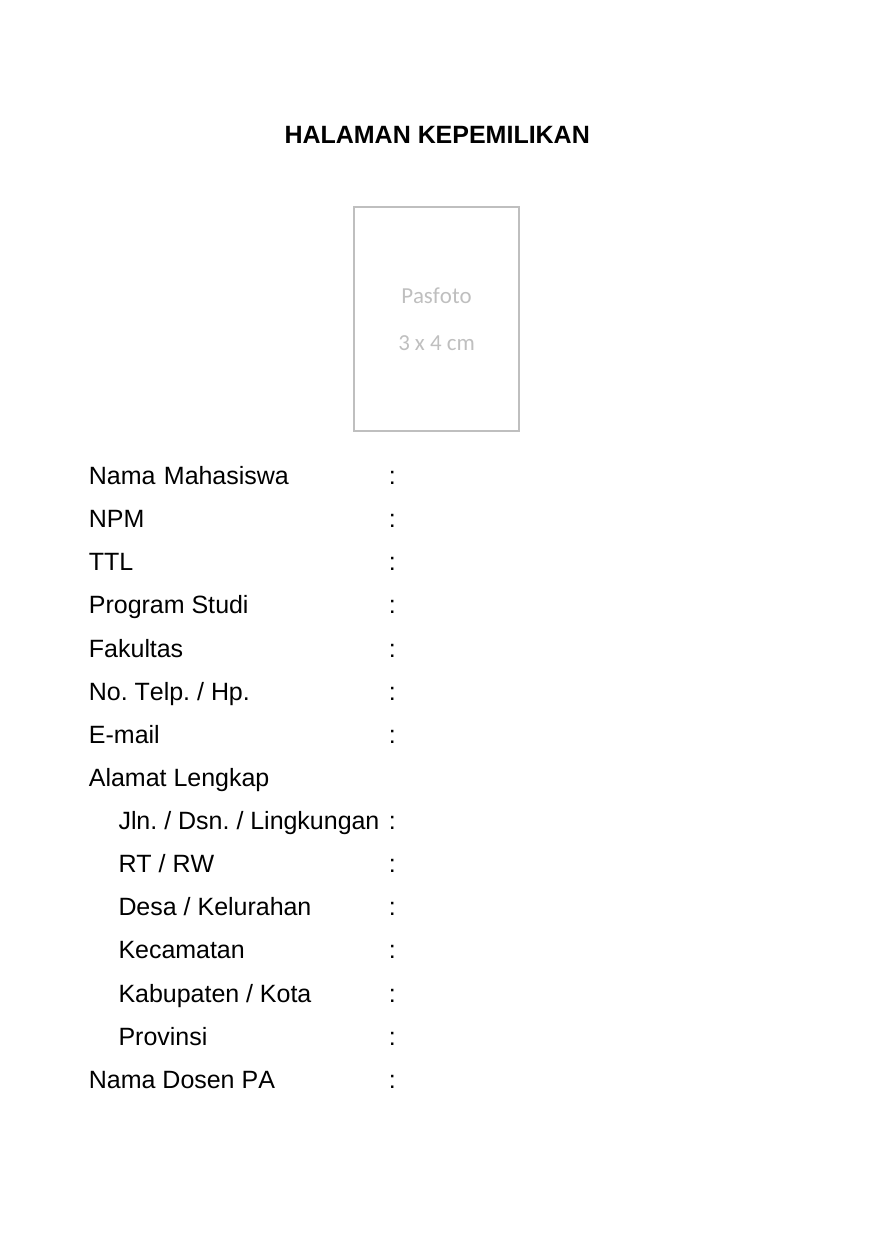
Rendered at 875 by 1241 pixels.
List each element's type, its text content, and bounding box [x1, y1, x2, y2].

text Kabupaten / Kota : [118, 979, 785, 1007]
text E-mail : [89, 720, 785, 749]
text Desa / Kelurahan : [118, 892, 785, 921]
text Jln. / Dsn. / Lingkungan : [118, 806, 785, 835]
text Nama Mahasiswa : [89, 461, 785, 490]
text Program Studi : [89, 591, 785, 619]
text Nama Dosen PA : [89, 1065, 785, 1094]
text NPM : [89, 504, 785, 533]
text RT / RW : [118, 849, 785, 878]
text Alamat Lengkap [89, 763, 785, 792]
text Provinsi : [118, 1022, 785, 1051]
text No. Telp. / Hp. : [89, 677, 785, 706]
text HALAMAN KEPEMILIKAN [89, 120, 785, 148]
text Kecamatan : [118, 936, 785, 964]
text Fakultas : [89, 634, 785, 662]
text TTL : [89, 547, 785, 576]
